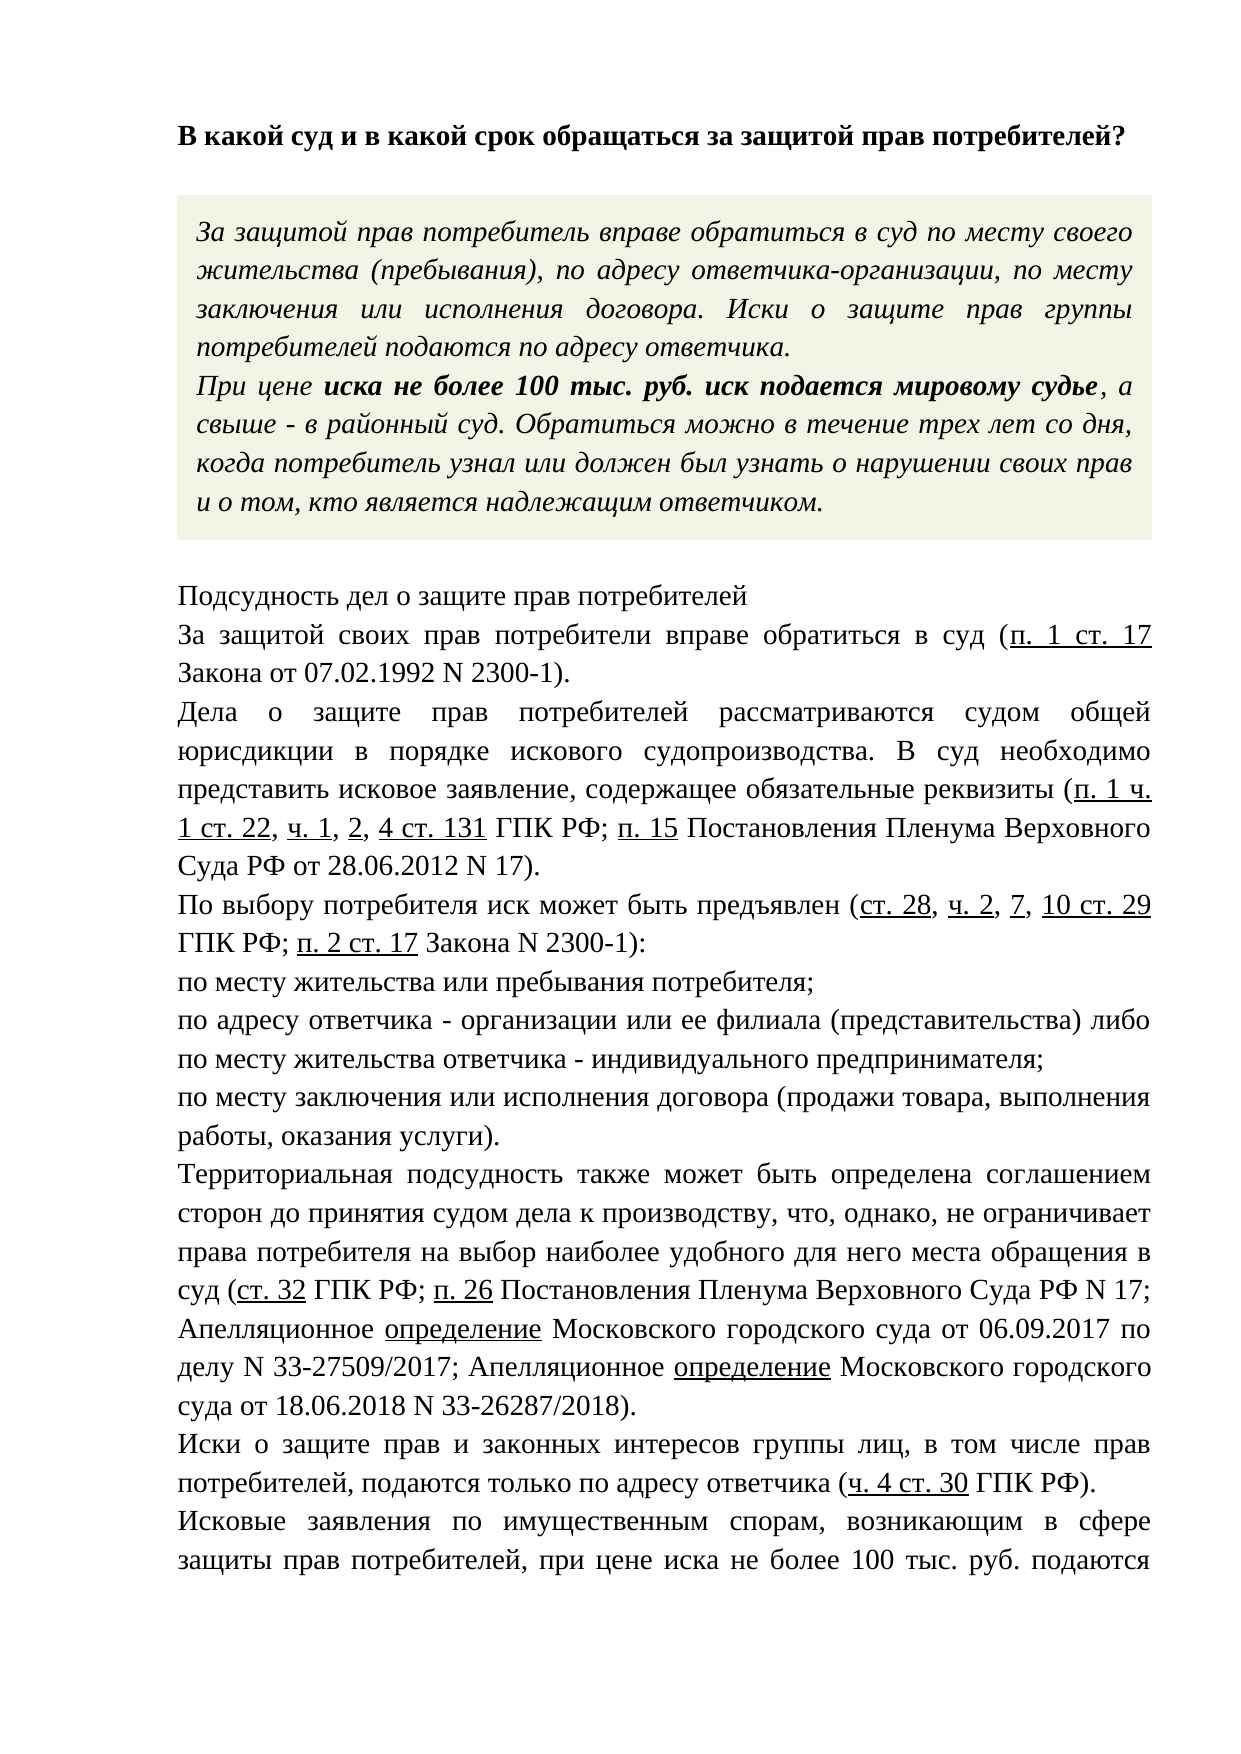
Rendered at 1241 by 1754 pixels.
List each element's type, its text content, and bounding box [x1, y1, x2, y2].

text Иски о защите прав и законных интересов группы лиц, в том числе прав потребителей, подаются только по адресу ответчика (ч. 4 ст. 30 ГПК РФ). [177, 1426, 1152, 1498]
text По выбору потребителя иск может быть предъявлен (ст. 28, ч. 2, 7, 10 ст. 29 ГПК РФ; п. 2 ст. 17 Закона N 2300-1): [177, 887, 1152, 959]
text по адресу ответчика - организации или ее филиала (представительства) либо по месту жительства ответчика - индивидуального предпринимателя; [177, 1002, 1152, 1074]
text по месту заключения или исполнения договора (продажи товара, выполнения работы, оказания услуги). [177, 1079, 1152, 1152]
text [177, 1503, 1152, 1576]
text по месту жительства или пребывания потребителя; [177, 964, 1152, 997]
text Подсудность дел о защите прав потребителей [177, 578, 1152, 612]
text В какой суд и в какой срок обращаться за защитой прав потребителей? [177, 118, 1152, 152]
text За защитой своих прав потребители вправе обратиться в суд (п. 1 ст. 17 Закона от 07.02.1992 N 2300-1). [177, 617, 1152, 689]
text Территориальная подсудность также может быть определена соглашением сторон до принятия судом дела к производству, что, однако, не ограничивает права потребителя на выбор наиболее удобного для него места обращения в суд (ст. 32 ГПК РФ; п. 26 Постановления Пленума Верховного Суда РФ N 17; Апелляционное определение Московского городского суда от 06.09.2017 по делу N 33-27509/2017; Апелляционное определение Московского городского суда от 18.06.2018 N 33-26287/2018). [177, 1157, 1152, 1421]
text Дела о защите прав потребителей рассматриваются судом общей юрисдикции в порядке искового судопроизводства. В суд необходимо представить исковое заявление, содержащее обязательные реквизиты (п. 1 ч. 1 ст. 22, ч. 1, 2, 4 ст. 131 ГПК РФ; п. 15 Постановления Пленума Верховного Суда РФ от 28.06.2012 N 17). [177, 694, 1152, 882]
table_header За защитой прав потребитель вправе обратиться в суд по месту своего жительства (пребывания), по адресу ответчика-организации, по месту заключения или исполнения договора. Иски о защите прав группы потребителей подаются по адресу ответчика. При цене иска не более 100 тыс. руб. иск подается мировому судье, а свыше - в районный суд. Обратиться можно в течение трех лет со дня, когда потребитель узнал или должен был узнать о нарушении своих прав и о том, кто является надлежащим ответчиком. [177, 195, 1152, 540]
